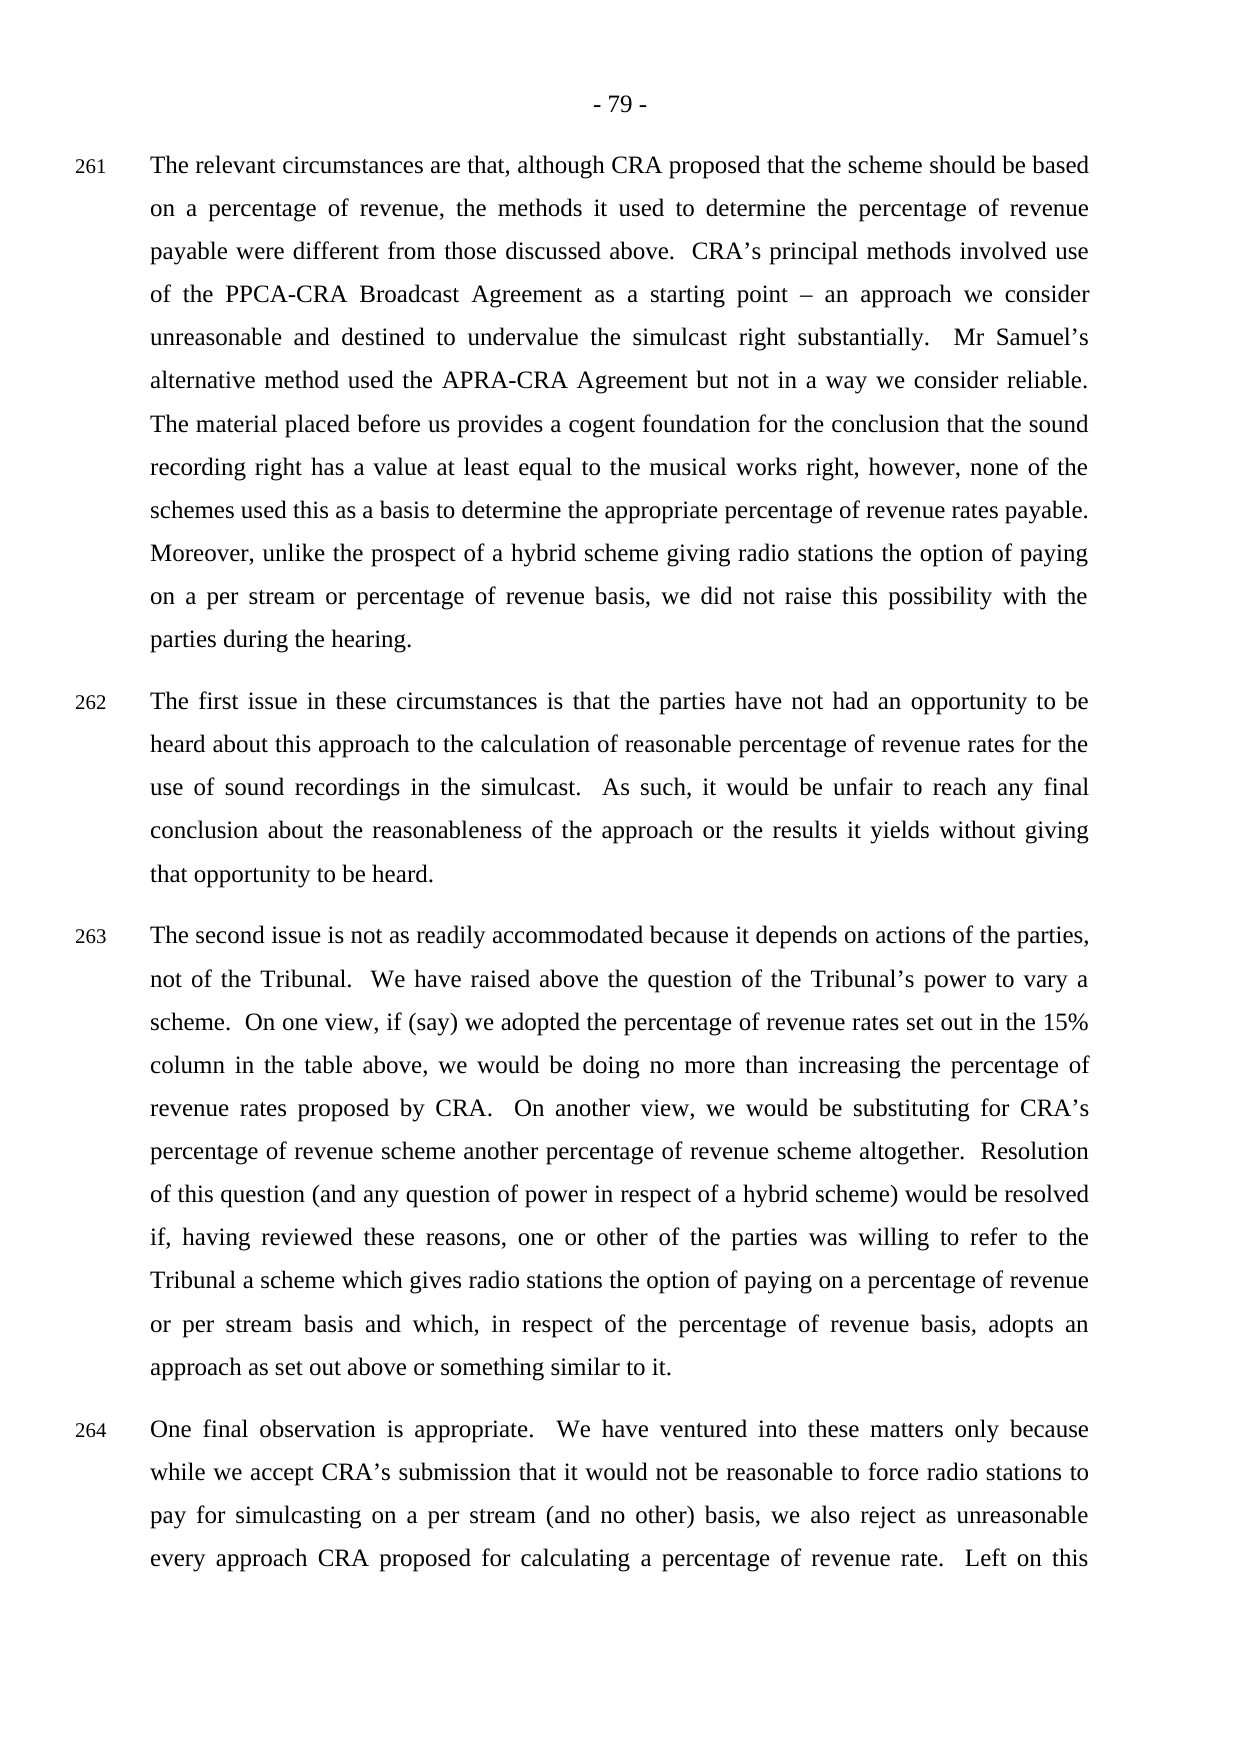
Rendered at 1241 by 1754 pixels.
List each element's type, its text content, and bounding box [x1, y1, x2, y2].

text The relevant circumstances are that, although CRA proposed that the scheme should be based on a percentage of revenue, the methods it used to determine the percentage of revenue payable were different from those discussed above. CRA’s principal methods involved use of the PPCA-CRA Broadcast Agreement as a starting point – an approach we consider unreasonable and destined to undervalue the simulcast right substantially. Mr Samuel’s alternative method used the APRA-CRA Agreement but not in a way we consider reliable. The material placed before us provides a cogent foundation for the conclusion that the sound recording right has a value at least equal to the musical works right, however, none of the schemes used this as a basis to determine the appropriate percentage of revenue rates payable. Moreover, unlike the prospect of a hybrid scheme giving radio stations the option of paying on a per stream or percentage of revenue basis, we did not raise this possibility with the parties during the hearing. [75, 150, 1090, 653]
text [75, 1414, 1090, 1572]
text The second issue is not as readily accommodated because it depends on actions of the parties, not of the Tribunal. We have raised above the question of the Tribunal’s power to vary a scheme. On one view, if (say) we adopted the percentage of revenue rates set out in the 15% column in the table above, we would be doing no more than increasing the percentage of revenue rates proposed by CRA. On another view, we would be substituting for CRA’s percentage of revenue scheme another percentage of revenue scheme altogether. Resolution of this question (and any question of power in respect of a hybrid scheme) would be resolved if, having reviewed these reasons, one or other of the parties was willing to refer to the Tribunal a scheme which gives radio stations the option of paying on a percentage of revenue or per stream basis and which, in respect of the percentage of revenue basis, adopts an approach as set out above or something similar to it. [75, 921, 1090, 1381]
text The first issue in these circumstances is that the parties have not had an opportunity to be heard about this approach to the calculation of reasonable percentage of revenue rates for the use of sound recordings in the simulcast. As such, it would be unfair to reach any final conclusion about the reasonableness of the approach or the results it yields without giving that opportunity to be heard. [75, 686, 1090, 887]
